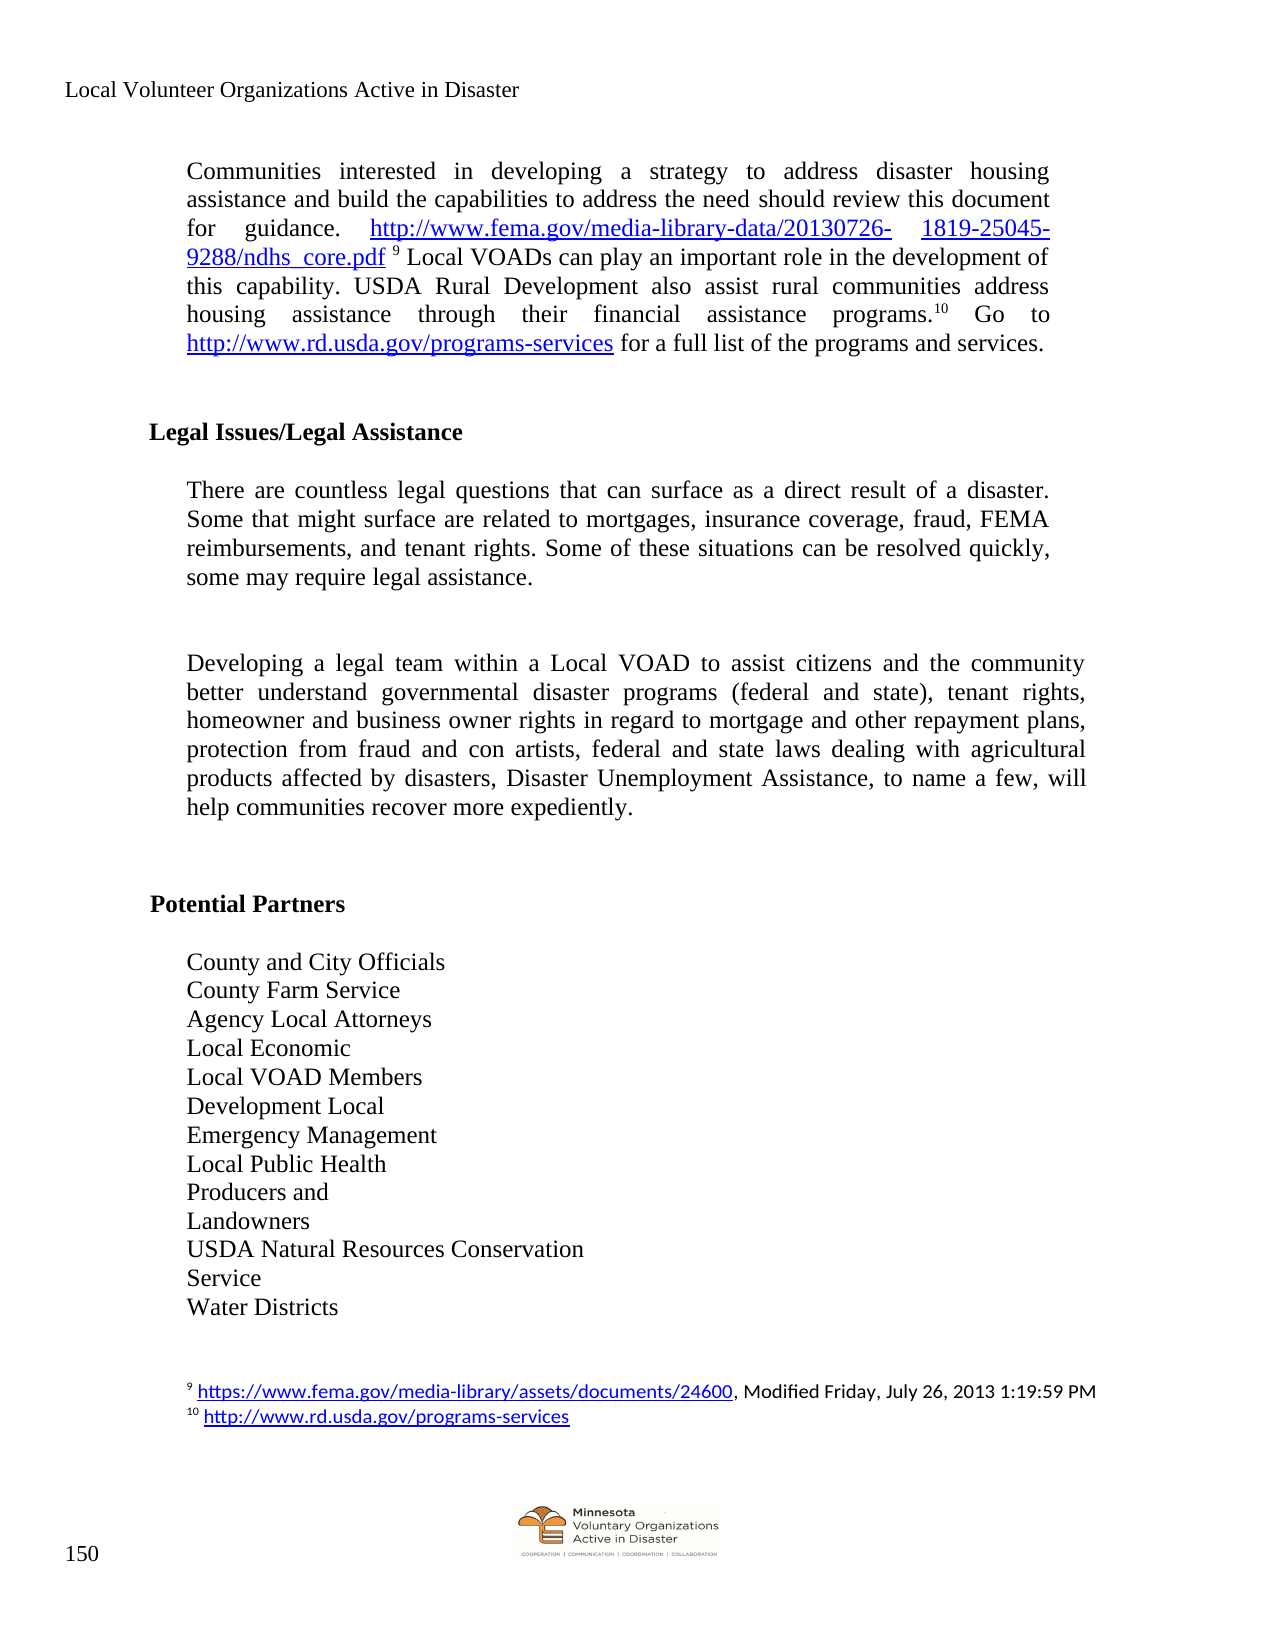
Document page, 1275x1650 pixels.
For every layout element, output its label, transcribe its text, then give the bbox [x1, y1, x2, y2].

text 9 https://www.fema.gov/media-library/assets/documents/24600, Modified Friday, July 26, 2013 1:19:59 PM [186, 1379, 1267, 1403]
subtitle Potential Partners [150, 889, 1267, 918]
text Water Districts [186, 1292, 1267, 1321]
picture [514, 1503, 725, 1561]
text There are countless legal questions that can surface as a direct result of a disaster. Some that might surface are related to mortgages, insurance coverage, fraud, FEMA reimbursements, and tenant rights. Some of these situations can be resolved quickly, some may require legal assistance. [186, 476, 1050, 591]
text Local Economic [186, 1033, 466, 1062]
subtitle Legal Issues/Legal Assistance [149, 417, 1267, 446]
text Development Local Emergency Management Local Public Health [186, 1091, 466, 1177]
text 10 http://www.rd.usda.gov/programs-services [186, 1405, 1267, 1429]
text Producers and Landowners [186, 1178, 423, 1234]
text Communities interested in developing a strategy to address disaster housing assistance and build the capabilities to address the need should review this document for guidance. http://www.fema.gov/media-library-data/20130726- 1819-25045-9288/ndhs_core.pdf 9 Local VOADs can play an important role in the development of this capability. USDA Rural Development also assist rural communities address housing assistance through their financial assistance programs.10 Go to http://www.rd.usda.gov/programs-services for a full list of the programs and services. [186, 156, 1050, 357]
text USDA Natural Resources Conservation Service [186, 1235, 631, 1291]
text Developing a legal team within a Local VOAD to assist citizens and the community better understand governmental disaster programs (federal and state), tenant rights, homeowner and business owner rights in regard to mortgage and other repayment plans, protection from fraud and con artists, federal and state laws dealing with agricultural products affected by disasters, Disaster Unemployment Assistance, to name a few, will help communities recover more expediently. [186, 648, 1086, 821]
text County and City Officials County Farm Service Agency Local Attorneys [186, 947, 450, 1033]
text Local VOAD Members [186, 1062, 466, 1091]
